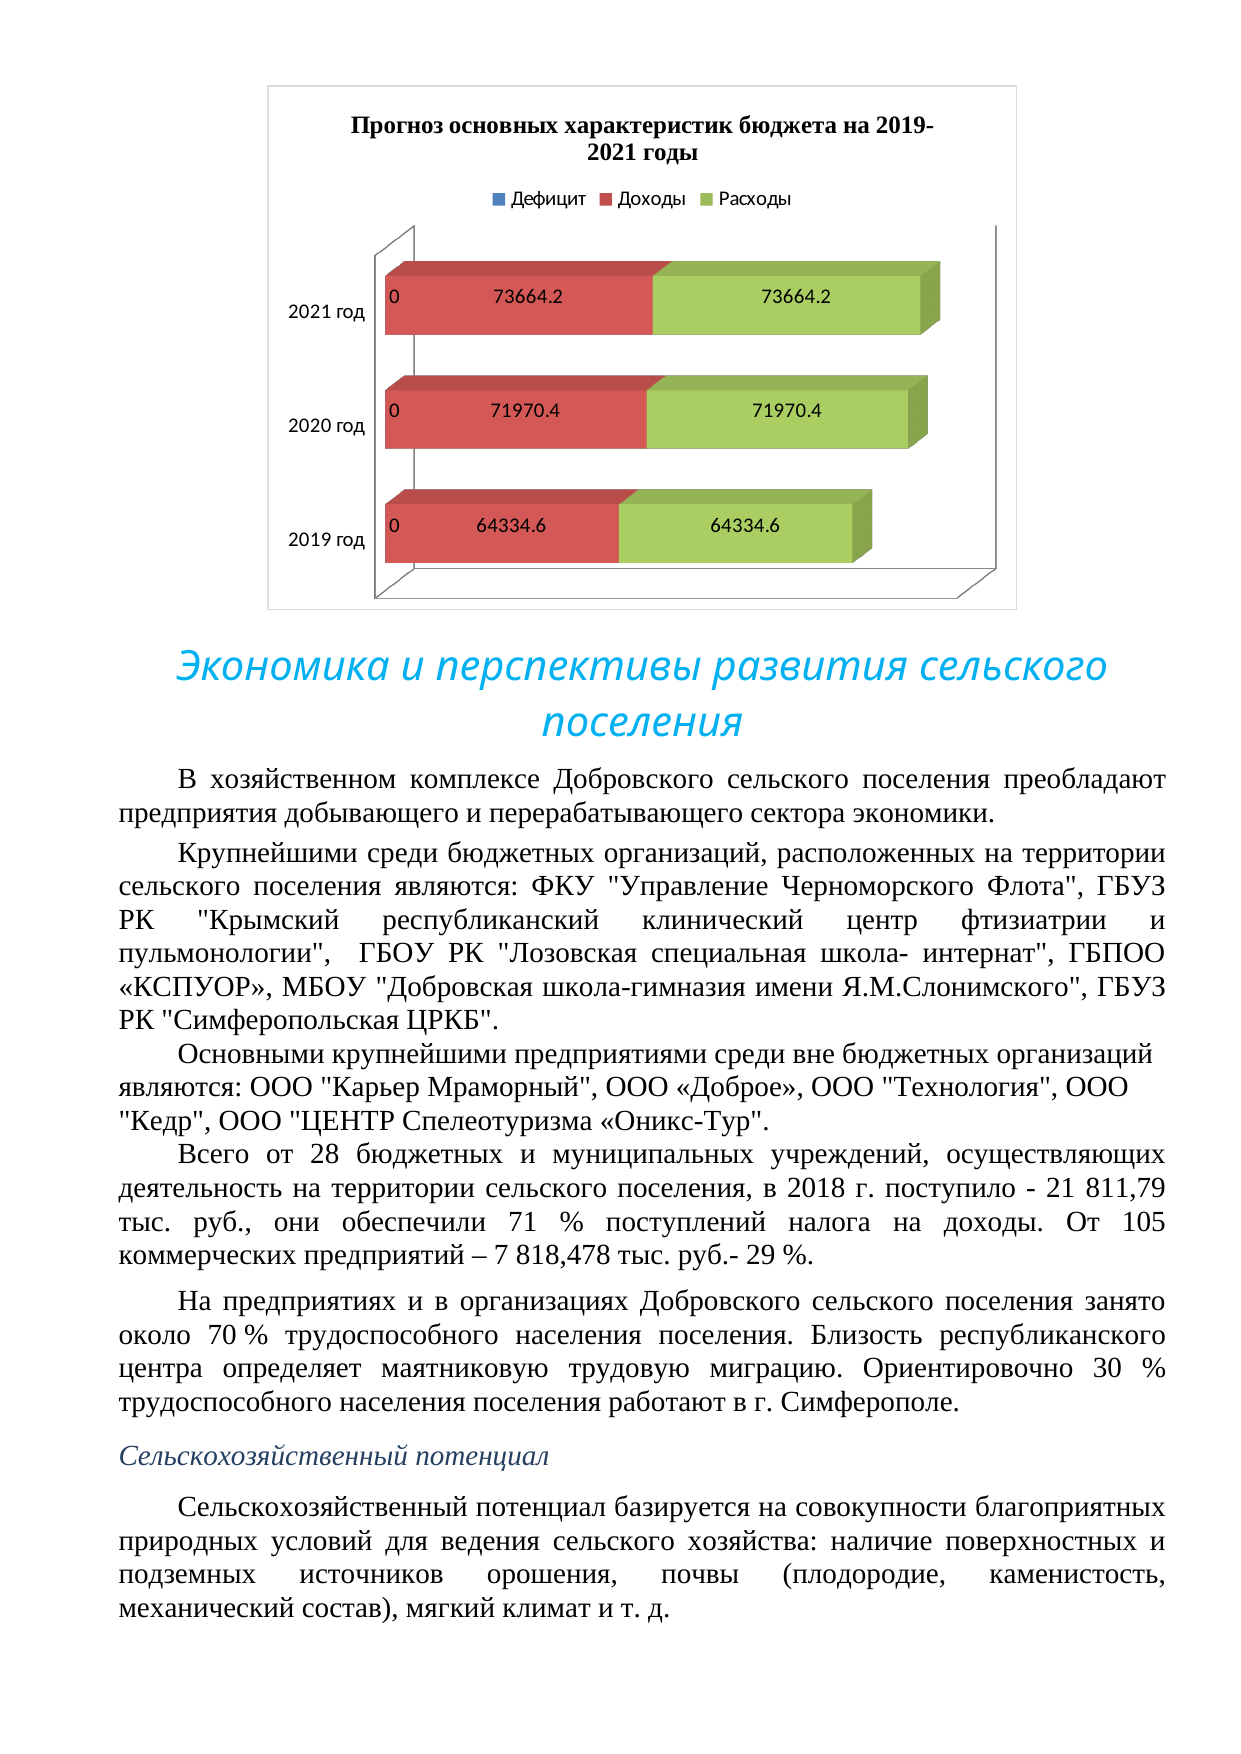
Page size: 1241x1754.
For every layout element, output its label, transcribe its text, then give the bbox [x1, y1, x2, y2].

text В хозяйственном комплексе Добровского сельского поселения преобладают предприятия добывающего и перерабатывающего сектора экономики. [118, 761, 1167, 828]
text Основными крупнейшими предприятиями среди вне бюджетных организаций являются: ООО "Карьер Мраморный", ООО «Доброе», ООО "Технология", ООО "Кедр", ООО "ЦЕНТР Спелеотуризма «Оникс-Тур". [118, 1036, 1167, 1137]
subtitle Сельскохозяйственный потенциал [118, 1438, 1167, 1472]
text Сельскохозяйственный потенциал базируется на совокупности благоприятных природных условий для ведения сельского хозяйства: наличие поверхностных и подземных источников орошения, почвы (плодородие, каменистость, механический состав), мягкий климат и т. д. [118, 1489, 1167, 1623]
text Крупнейшими среди бюджетных организаций, расположенных на территории сельского поселения являются: ФКУ "Управление Черноморского Флота", ГБУЗ РК "Крымский республиканский клинический центр фтизиатрии и пульмонологии", ГБОУ РК "Лозовская специальная школа- интернат", ГБПОО «КСПУОР», МБОУ "Добровская школа-гимназия имени Я.М.Слонимского", ГБУЗ РК "Симферопольская ЦРКБ". [118, 835, 1167, 1036]
text На предприятиях и в организациях Добровского сельского поселения занято около 70 % трудоспособного населения поселения. Близость республиканского центра определяет маятниковую трудовую миграцию. Ориентировочно 30 % трудоспособного населения поселения работают в г. Симферополе. [118, 1283, 1167, 1417]
text Экономика и перспективы развития сельского поселения [118, 635, 1167, 749]
text Всего от 28 бюджетных и муниципальных учреждений, осуществляющих деятельность на территории сельского поселения, в 2018 г. поступило - 21 811,79 тыс. руб., они обеспечили 71 % поступлений налога на доходы. От 105 коммерческих предприятий – 7 818,478 тыс. руб.- 29 %. [118, 1137, 1167, 1271]
